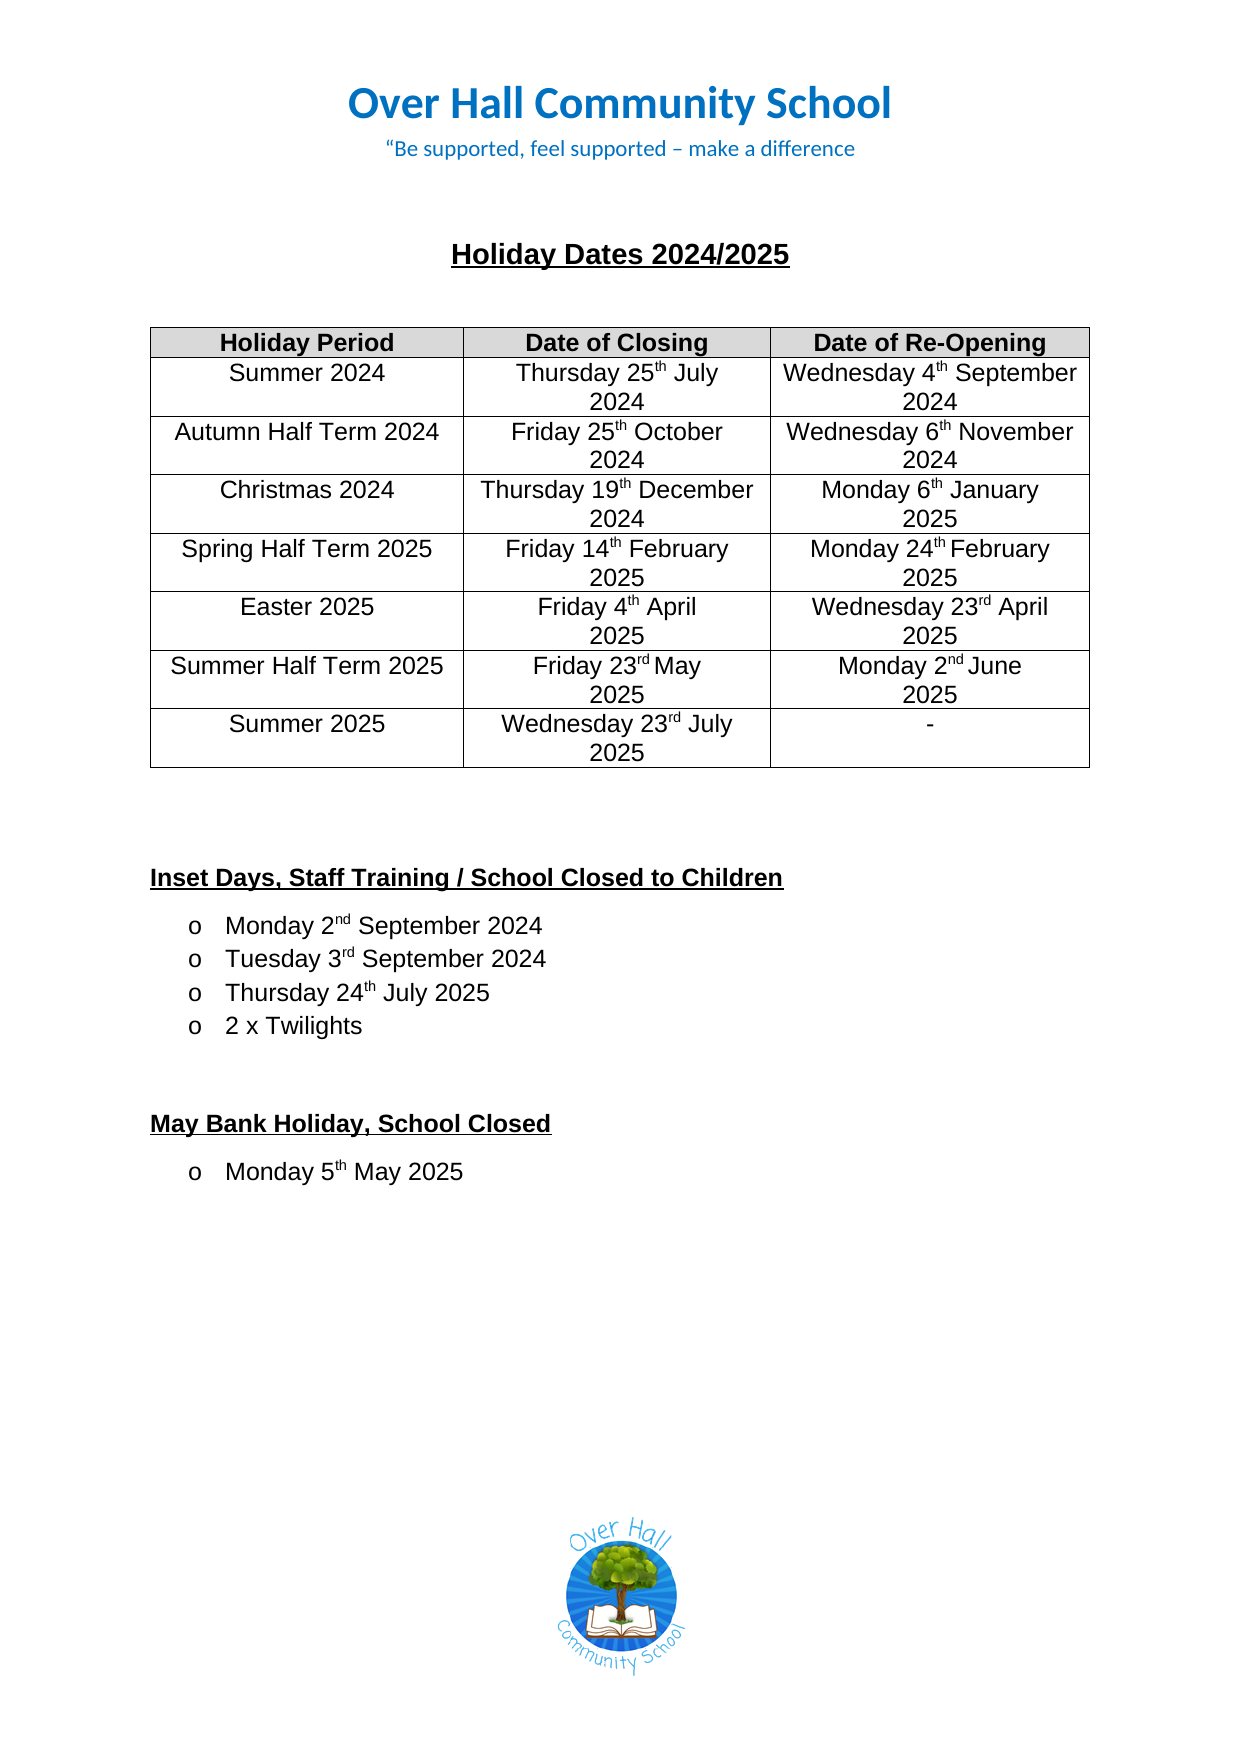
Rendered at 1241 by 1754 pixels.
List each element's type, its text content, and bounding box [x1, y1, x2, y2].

table_cell Monday 24th February 2025 [771, 534, 1089, 591]
text Inset Days, Staff Training / School Closed to Children [150, 863, 1090, 892]
text May Bank Holiday, School Closed [150, 1109, 1090, 1137]
table_cell Wednesday 23rd April 2025 [771, 592, 1089, 650]
table_cell - [771, 709, 1089, 767]
list Monday 5th May 2025 [187, 1156, 1090, 1187]
table_cell Wednesday 23rd July 2025 [464, 709, 770, 767]
table_cell Friday 25th October 2024 [464, 417, 770, 474]
table_cell Summer Half Term 2025 [151, 651, 463, 708]
table_cell Thursday 19th December 2024 [464, 475, 770, 533]
table_cell Summer 2025 [151, 709, 463, 767]
table_cell Christmas 2024 [151, 475, 463, 533]
table_cell Friday 23rd May 2025 [464, 651, 770, 708]
list Tuesday 3rd September 2024 [187, 944, 1090, 975]
table_cell Friday 4th April 2025 [464, 592, 770, 650]
table_header Holiday Period [151, 328, 463, 357]
table_cell Autumn Half Term 2024 [151, 417, 463, 474]
table_cell Wednesday 6th November 2024 [771, 417, 1089, 474]
text Holiday Dates 2024/2025 [150, 237, 1090, 271]
list Monday 2nd September 2024 [187, 911, 1090, 942]
list 2 x Twilights [187, 1011, 1090, 1042]
table_cell Thursday 25th July 2024 [464, 358, 770, 416]
list Thursday 24th July 2025 [187, 978, 1090, 1009]
table_cell Friday 14th February 2025 [464, 534, 770, 591]
table_cell Easter 2025 [151, 592, 463, 650]
table_cell Summer 2024 [151, 358, 463, 416]
table_header Date of Closing [464, 328, 770, 357]
table_cell Wednesday 4th September 2024 [771, 358, 1089, 416]
table_cell Spring Half Term 2025 [151, 534, 463, 591]
table_cell Monday 2nd June 2025 [771, 651, 1089, 708]
table_header Date of Re-Opening [771, 328, 1089, 357]
table_cell Monday 6th January 2025 [771, 475, 1089, 533]
